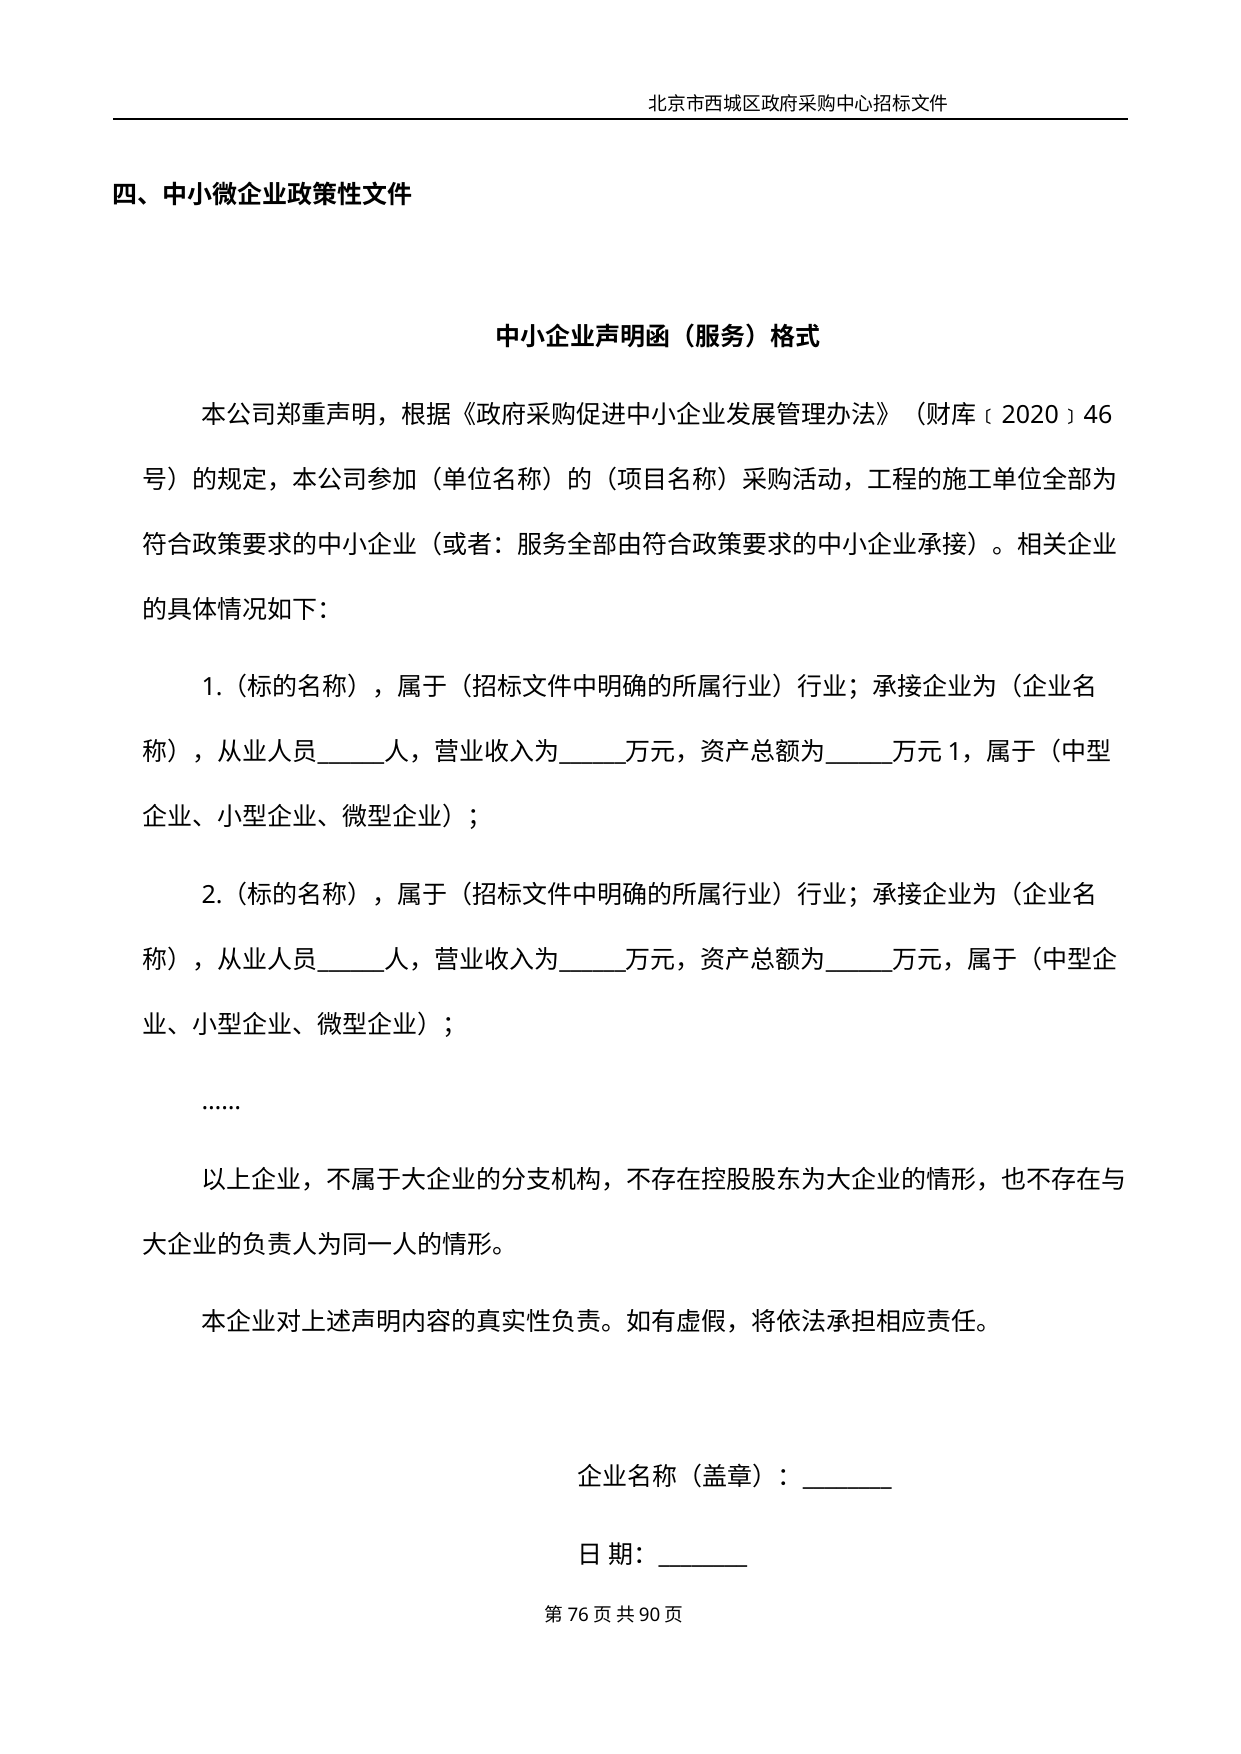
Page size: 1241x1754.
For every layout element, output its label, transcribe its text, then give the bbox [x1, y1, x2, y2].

text 本公司郑重声明，根据《政府采购促进中小企业发展管理办法》（财库﹝2020﹞46 号）的规定，本公司参加（单位名称）的（项目名称）采购活动，工程的施工单位全部为符合政策要求的中小企业（或者：服务全部由符合政策要求的中小企业承接）。相关企业的具体情况如下： [142, 380, 1128, 640]
text 日 期：________ [578, 1520, 1128, 1585]
text 本企业对上述声明内容的真实性负责。如有虚假，将依法承担相应责任。 [142, 1287, 1128, 1352]
text 2.（标的名称），属于（招标文件中明确的所属行业）行业；承接企业为（企业名称），从业人员______人，营业收入为______万元，资产总额为______万元，属于（中型企业、小型企业、微型企业）； [142, 860, 1128, 1055]
text 企业名称（盖章）：________ [578, 1442, 1128, 1507]
text 中小企业声明函（服务）格式 [142, 302, 1128, 367]
text 1.（标的名称），属于（招标文件中明确的所属行业）行业；承接企业为（企业名称），从业人员______人，营业收入为______万元，资产总额为______万元1，属于（中型企业、小型企业、微型企业）； [142, 652, 1128, 847]
text …… [142, 1067, 1128, 1132]
text 以上企业，不属于大企业的分支机构，不存在控股股东为大企业的情形，也不存在与大企业的负责人为同一人的情形。 [142, 1145, 1128, 1275]
text 四、中小微企业政策性文件 [112, 160, 1128, 225]
